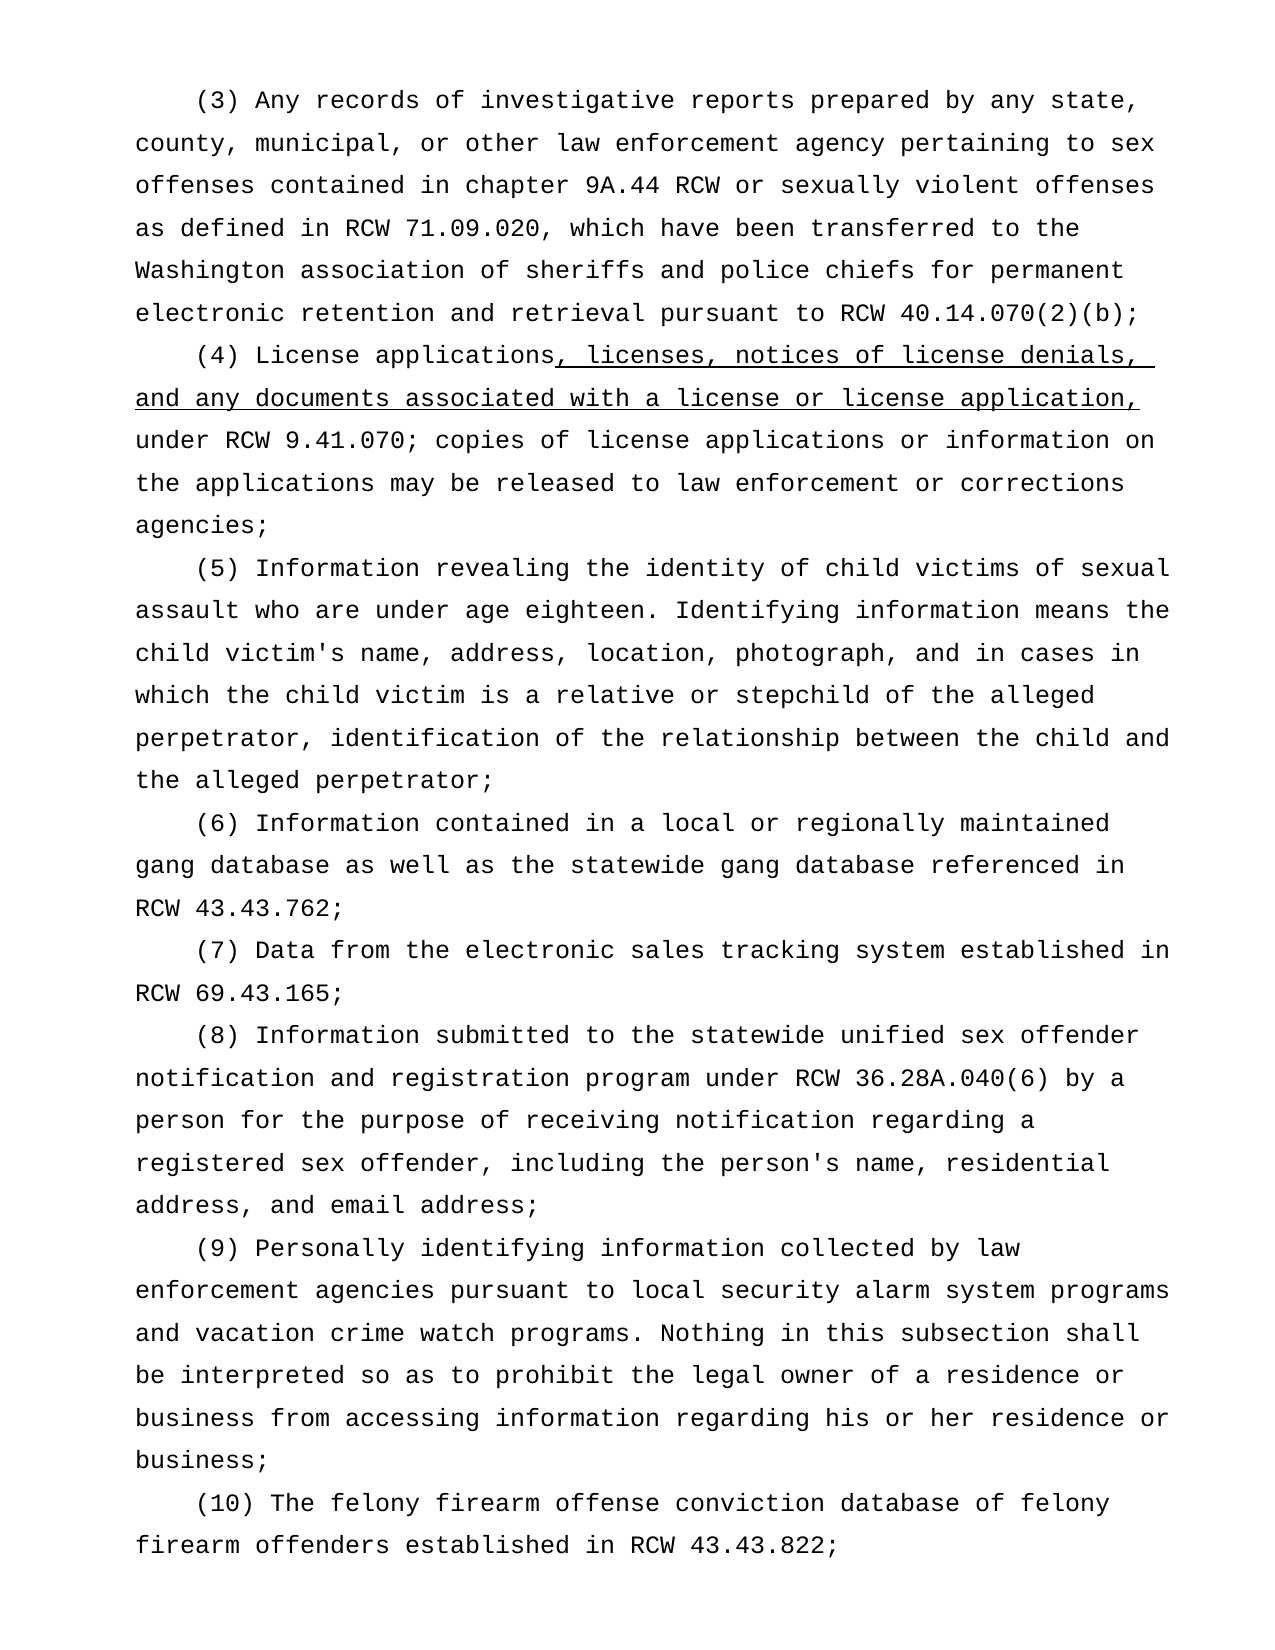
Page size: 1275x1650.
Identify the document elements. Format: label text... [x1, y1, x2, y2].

text (10) The felony firearm offense conviction database of felony firearm offenders established in RCW 43.43.822; [135, 1477, 1170, 1562]
text (3) Any records of investigative reports prepared by any state, county, municipal, or other law enforcement agency pertaining to sex offenses contained in chapter 9A.44 RCW or sexually violent offenses as defined in RCW 71.09.020, which have been transferred to the Washington association of sheriffs and police chiefs for permanent electronic retention and retrieval pursuant to RCW 40.14.070(2)(b); [135, 75, 1170, 330]
text (5) Information revealing the identity of child victims of sexual assault who are under age eighteen. Identifying information means the child victim's name, address, location, photograph, and in cases in which the child victim is a relative or stepchild of the alleged perpetrator, identification of the relationship between the child and the alleged perpetrator; [135, 542, 1170, 797]
text (6) Information contained in a local or regionally maintained gang database as well as the statewide gang database referenced in RCW 43.43.762; [135, 797, 1170, 925]
text (7) Data from the electronic sales tracking system established in RCW 69.43.165; [135, 925, 1170, 1010]
text (4) License applications, licenses, notices of license denials, and any documents associated with a license or license application, under RCW 9.41.070; copies of license applications or information on the applications may be released to law enforcement or corrections agencies; [135, 330, 1170, 542]
text (9) Personally identifying information collected by law enforcement agencies pursuant to local security alarm system programs and vacation crime watch programs. Nothing in this subsection shall be interpreted so as to prohibit the legal owner of a residence or business from accessing information regarding his or her residence or business; [135, 1222, 1170, 1477]
text (8) Information submitted to the statewide unified sex offender notification and registration program under RCW 36.28A.040(6) by a person for the purpose of receiving notification regarding a registered sex offender, including the person's name, residential address, and email address; [135, 1010, 1170, 1222]
